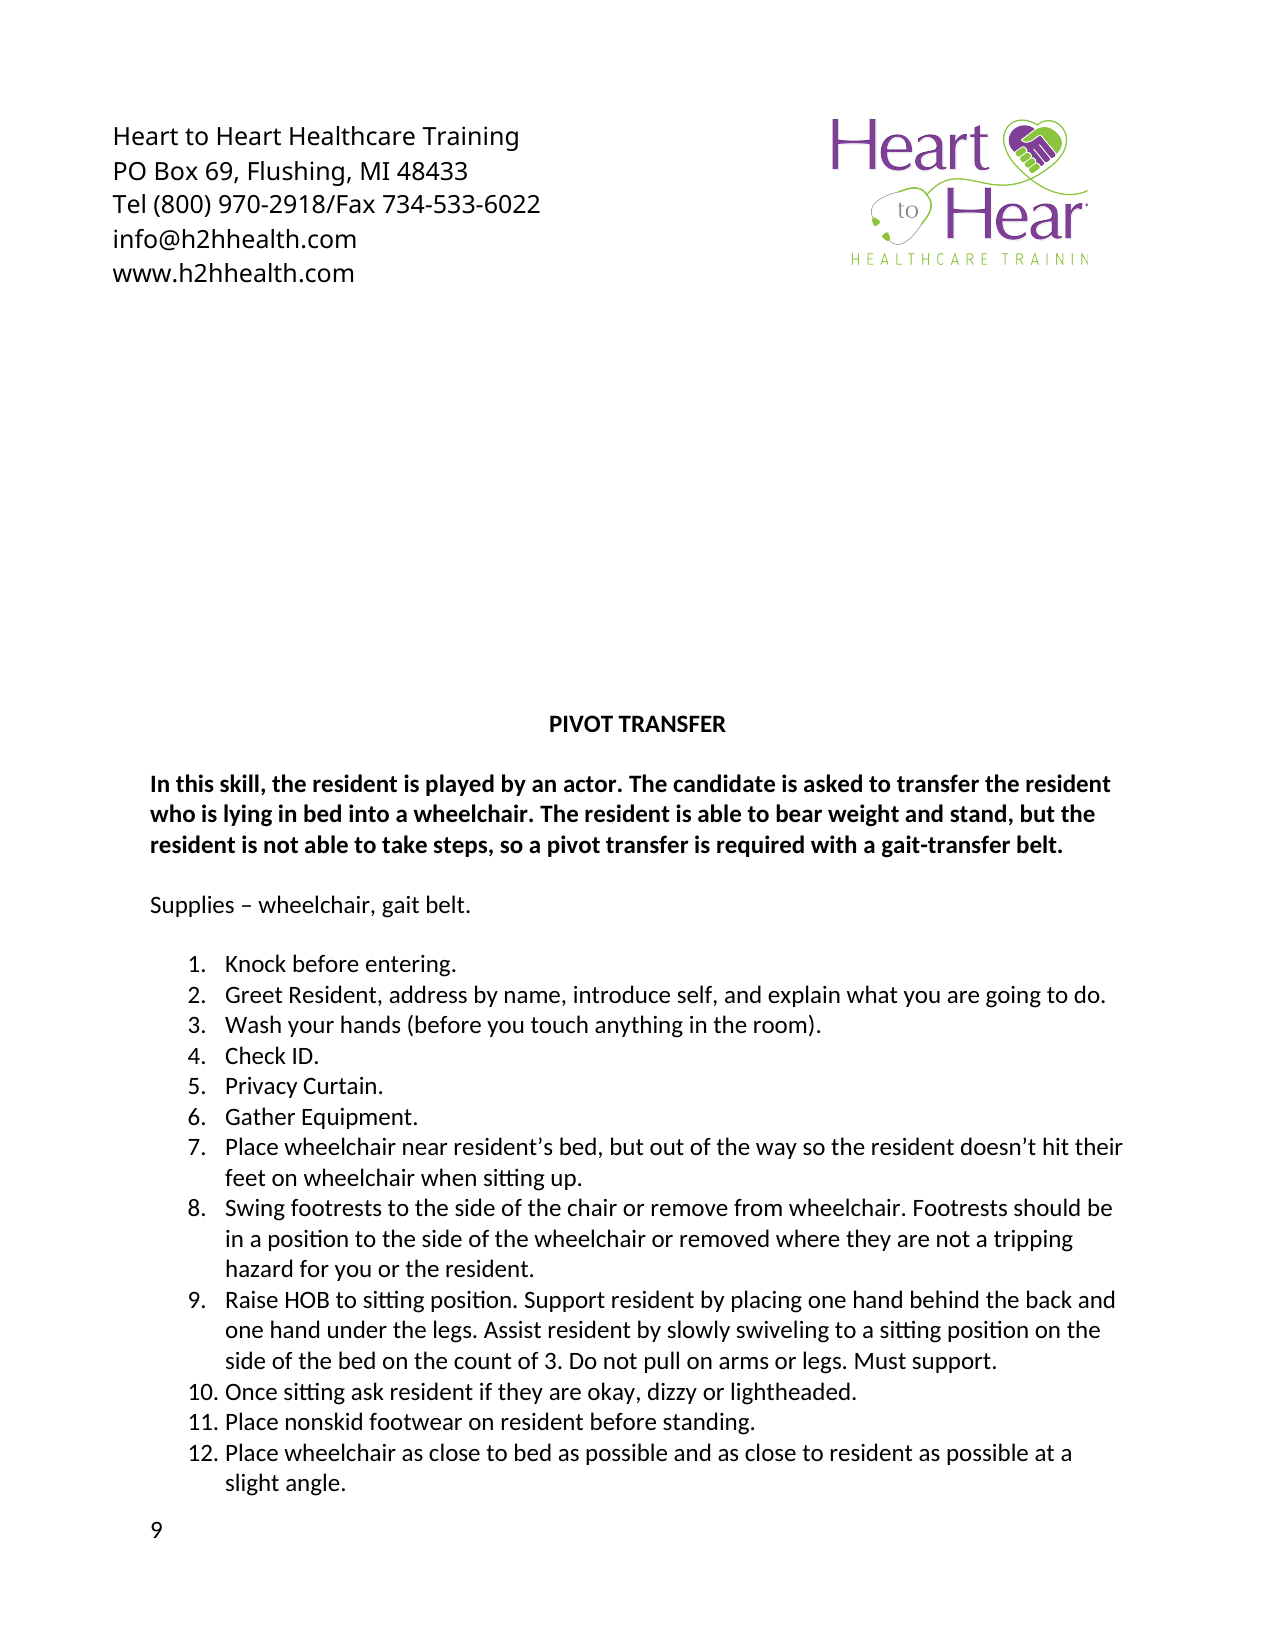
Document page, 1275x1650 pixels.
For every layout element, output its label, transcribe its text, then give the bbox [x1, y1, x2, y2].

list Gather Equipment. [187, 1101, 1125, 1132]
list Greet Resident, address by name, introduce self, and explain what you are going to do. [187, 979, 1125, 1009]
list Swing footrests to the side of the chair or remove from wheelchair. Footrests should be in a position to the side of the wheelchair or removed where they are not a tripping hazard for you or the resident. [187, 1193, 1125, 1284]
list Place wheelchair as close to bed as possible and as close to resident as possible at a slight angle. [187, 1437, 1125, 1498]
list Place wheelchair near resident’s bed, but out of the way so the resident doesn’t hit their feet on wheelchair when sitting up. [187, 1132, 1125, 1193]
text In this skill, the resident is played by an actor. The candidate is asked to transfer the resident who is lying in bed into a wheelchair. The resident is able to bear weight and stand, but the resident is not able to take steps, so a pivot transfer is required with a gait-transfer belt. [150, 768, 1125, 859]
text Supplies – wheelchair, gait belt. [150, 889, 1125, 919]
list Wash your hands (before you touch anything in the room). [187, 1009, 1125, 1040]
text PIVOT TRANSFER [150, 708, 1125, 739]
list Once sitting ask resident if they are okay, dizzy or lightheaded. [187, 1376, 1125, 1406]
list Privacy Curtain. [187, 1071, 1125, 1101]
picture [832, 119, 1088, 265]
list Knock before entering. [187, 948, 1125, 979]
list Raise HOB to sitting position. Support resident by placing one hand behind the back and one hand under the legs. Assist resident by slowly swiveling to a sitting position on the side of the bed on the count of 3. Do not pull on arms or legs. Must support. [187, 1284, 1125, 1376]
list Place nonskid footwear on resident before standing. [187, 1406, 1125, 1437]
list Check ID. [187, 1040, 1125, 1071]
